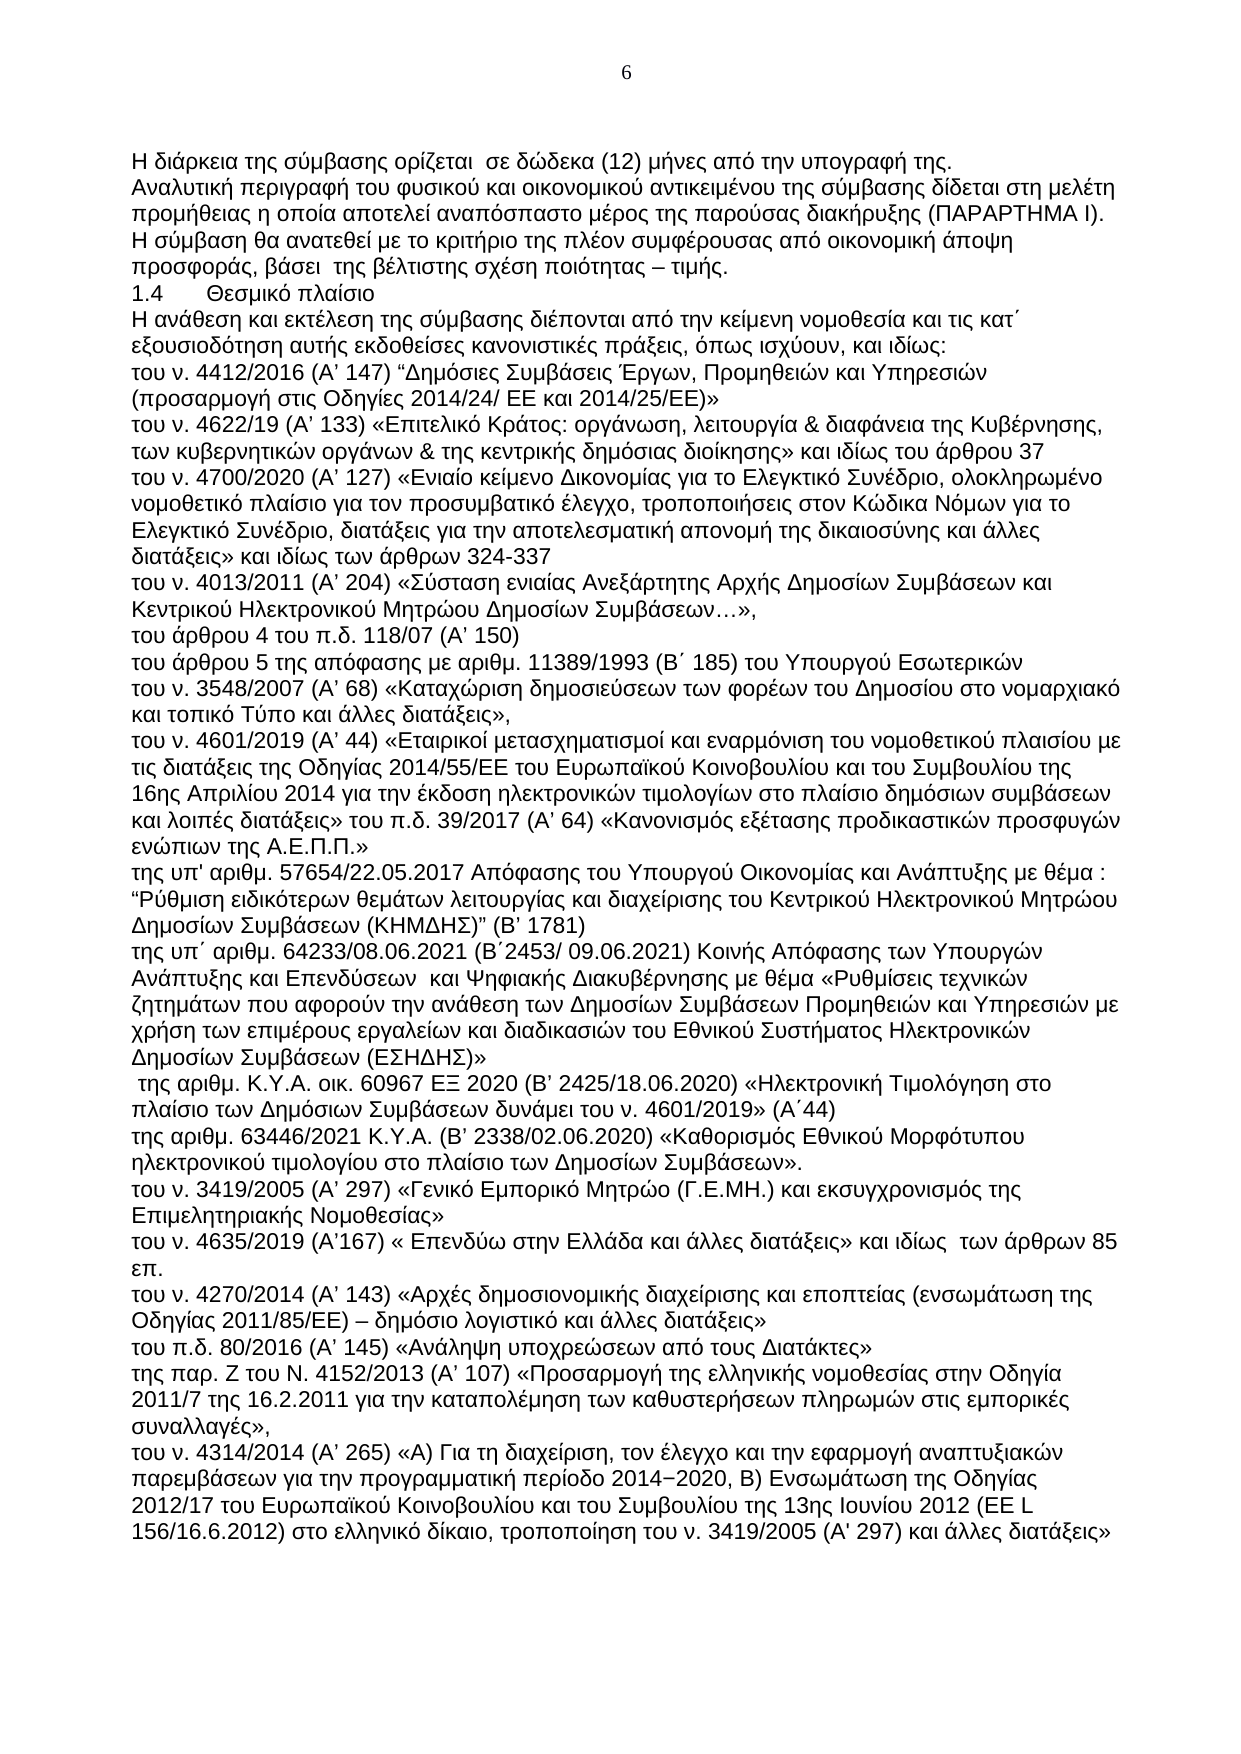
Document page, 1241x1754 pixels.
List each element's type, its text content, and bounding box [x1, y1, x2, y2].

text της υπ΄ αριθμ. 64233/08.06.2021 (Β΄2453/ 09.06.2021) Κοινής Απόφασης των Υπουργών Ανάπτυξης και Επενδύσεων και Ψηφιακής Διακυβέρνησης με θέμα «Ρυθμίσεις τεχνικών ζητημάτων που αφορούν την ανάθεση των Δημοσίων Συμβάσεων Προμηθειών και Υπηρεσιών με χρήση των επιμέρους εργαλείων και διαδικασιών του Εθνικού Συστήματος Ηλεκτρονικών Δημοσίων Συμβάσεων (ΕΣΗΔΗΣ)» [131, 938, 1122, 1070]
text του ν. 4013/2011 (Α’ 204) «Σύσταση ενιαίας Ανεξάρτητης Αρχής Δημοσίων Συμβάσεων και Κεντρικού Ηλεκτρονικού Μητρώου Δημοσίων Συμβάσεων…», [131, 569, 1122, 622]
text του άρθρου 5 της απόφασης με αριθμ. 11389/1993 (Β΄ 185) του Υπουργού Εσωτερικών [131, 648, 1122, 675]
text 1.4 Θεσμικό πλαίσιο [131, 279, 1122, 306]
text της παρ. Ζ του Ν. 4152/2013 (Α’ 107) «Προσαρμογή της ελληνικής νομοθεσίας στην Οδηγία 2011/7 της 16.2.2011 για την καταπολέμηση των καθυστερήσεων πληρωμών στις εμπορικές συναλλαγές», [131, 1360, 1122, 1439]
text Αναλυτική περιγραφή του φυσικού και οικονομικού αντικειμένου της σύμβασης δίδεται στη μελέτη προμήθειας η οποία αποτελεί αναπόσπαστο μέρος της παρούσας διακήρυξης (ΠΑΡΑΡΤΗΜΑ Ι). [131, 174, 1122, 227]
text του ν. 4412/2016 (Α’ 147) “Δημόσιες Συμβάσεις Έργων, Προμηθειών και Υπηρεσιών (προσαρμογή στις Οδηγίες 2014/24/ ΕΕ και 2014/25/ΕΕ)» [131, 358, 1122, 411]
text του π.δ. 80/2016 (Α’ 145) «Ανάληψη υποχρεώσεων από τους Διατάκτες» [131, 1334, 1122, 1360]
text της αριθμ. Κ.Υ.Α. οικ. 60967 ΕΞ 2020 (B’ 2425/18.06.2020) «Ηλεκτρονική Τιμολόγηση στο πλαίσιο των Δημόσιων Συμβάσεων δυνάμει του ν. 4601/2019» (Α΄44) [131, 1070, 1122, 1123]
text του άρθρου 4 του π.δ. 118/07 (Α’ 150) [131, 622, 1122, 648]
text Η ανάθεση και εκτέλεση της σύμβασης διέπονται από την κείμενη νομοθεσία και τις κατ΄ εξουσιοδότηση αυτής εκδοθείσες κανονιστικές πράξεις, όπως ισχύουν, και ιδίως: [131, 306, 1122, 358]
text του ν. 4314/2014 (Α’ 265) «Α) Για τη διαχείριση, τον έλεγχο και την εφαρμογή αναπτυξιακών παρεμβάσεων για την προγραμματική περίοδο 2014−2020, Β) Ενσωμάτωση της Οδηγίας 2012/17 του Ευρωπαϊκού Κοινοβουλίου και του Συμβουλίου της 13ης Ιουνίου 2012 (ΕΕ L 156/16.6.2012) στο ελληνικό δίκαιο, τροποποίηση του ν. 3419/2005 (Α' 297) και άλλες διατάξεις» [131, 1439, 1122, 1544]
text του ν. 4700/2020 (Α’ 127) «Ενιαίο κείμενο Δικονομίας για το Ελεγκτικό Συνέδριο, ολοκληρωμένο νομοθετικό πλαίσιο για τον προσυμβατικό έλεγχο, τροποποιήσεις στον Κώδικα Νόμων για το Ελεγκτικό Συνέδριο, διατάξεις για την αποτελεσματική απονομή της δικαιοσύνης και άλλες διατάξεις» και ιδίως των άρθρων 324-337 [131, 464, 1122, 569]
text της αριθμ. 63446/2021 Κ.Υ.Α. (B’ 2338/02.06.2020) «Καθορισμός Εθνικού Μορφότυπου ηλεκτρονικού τιμολογίου στο πλαίσιο των Δημοσίων Συμβάσεων». [131, 1123, 1122, 1176]
text του ν. 3548/2007 (Α’ 68) «Καταχώριση δημοσιεύσεων των φορέων του Δημοσίου στο νομαρχιακό και τοπικό Τύπο και άλλες διατάξεις», [131, 675, 1122, 727]
text του ν. 4601/2019 (Α’ 44) «Εταιρικοί µετασχηµατισµοί και εναρµόνιση του νοµοθετικού πλαισίου µε τις διατάξεις της Οδηγίας 2014/55/ΕΕ του Ευρωπαϊκού Κοινοβουλίου και του Συµβουλίου της 16ης Απριλίου 2014 για την έκδοση ηλεκτρονικών τιµολογίων στο πλαίσιο δηµόσιων συµβάσεων και λοιπές διατάξεις» του π.δ. 39/2017 (Α’ 64) «Κανονισμός εξέτασης προδικαστικών προσφυγών ενώπιων της Α.Ε.Π.Π.» [131, 727, 1122, 859]
text του ν. 4622/19 (Α’ 133) «Επιτελικό Κράτος: οργάνωση, λειτουργία & διαφάνεια της Κυβέρνησης, των κυβερνητικών οργάνων & της κεντρικής δημόσιας διοίκησης» και ιδίως του άρθρου 37 [131, 411, 1122, 464]
text Η διάρκεια της σύμβασης ορίζεται σε δώδεκα (12) μήνες από την υπογραφή της. [131, 148, 1122, 174]
text του ν. 3419/2005 (Α’ 297) «Γενικό Εμπορικό Μητρώο (Γ.Ε.ΜΗ.) και εκσυγχρονισμός της Επιμελητηριακής Νομοθεσίας» [131, 1176, 1122, 1228]
text του ν. 4635/2019 (Α’167) « Επενδύω στην Ελλάδα και άλλες διατάξεις» και ιδίως των άρθρων 85 επ. [131, 1228, 1122, 1281]
text της υπ' αριθμ. 57654/22.05.2017 Απόφασης του Υπουργού Οικονομίας και Ανάπτυξης με θέμα : “Ρύθμιση ειδικότερων θεμάτων λειτουργίας και διαχείρισης του Κεντρικού Ηλεκτρονικού Μητρώου Δημοσίων Συμβάσεων (ΚΗΜΔΗΣ)” (Β’ 1781) [131, 859, 1122, 938]
text του ν. 4270/2014 (Α’ 143) «Αρχές δημοσιονομικής διαχείρισης και εποπτείας (ενσωμάτωση της Οδηγίας 2011/85/ΕΕ) – δημόσιο λογιστικό και άλλες διατάξεις» [131, 1281, 1122, 1334]
text Η σύμβαση θα ανατεθεί με το κριτήριο της πλέον συμφέρουσας από οικονομική άποψη προσφοράς, βάσει της βέλτιστης σχέση ποιότητας – τιμής. [131, 227, 1122, 279]
